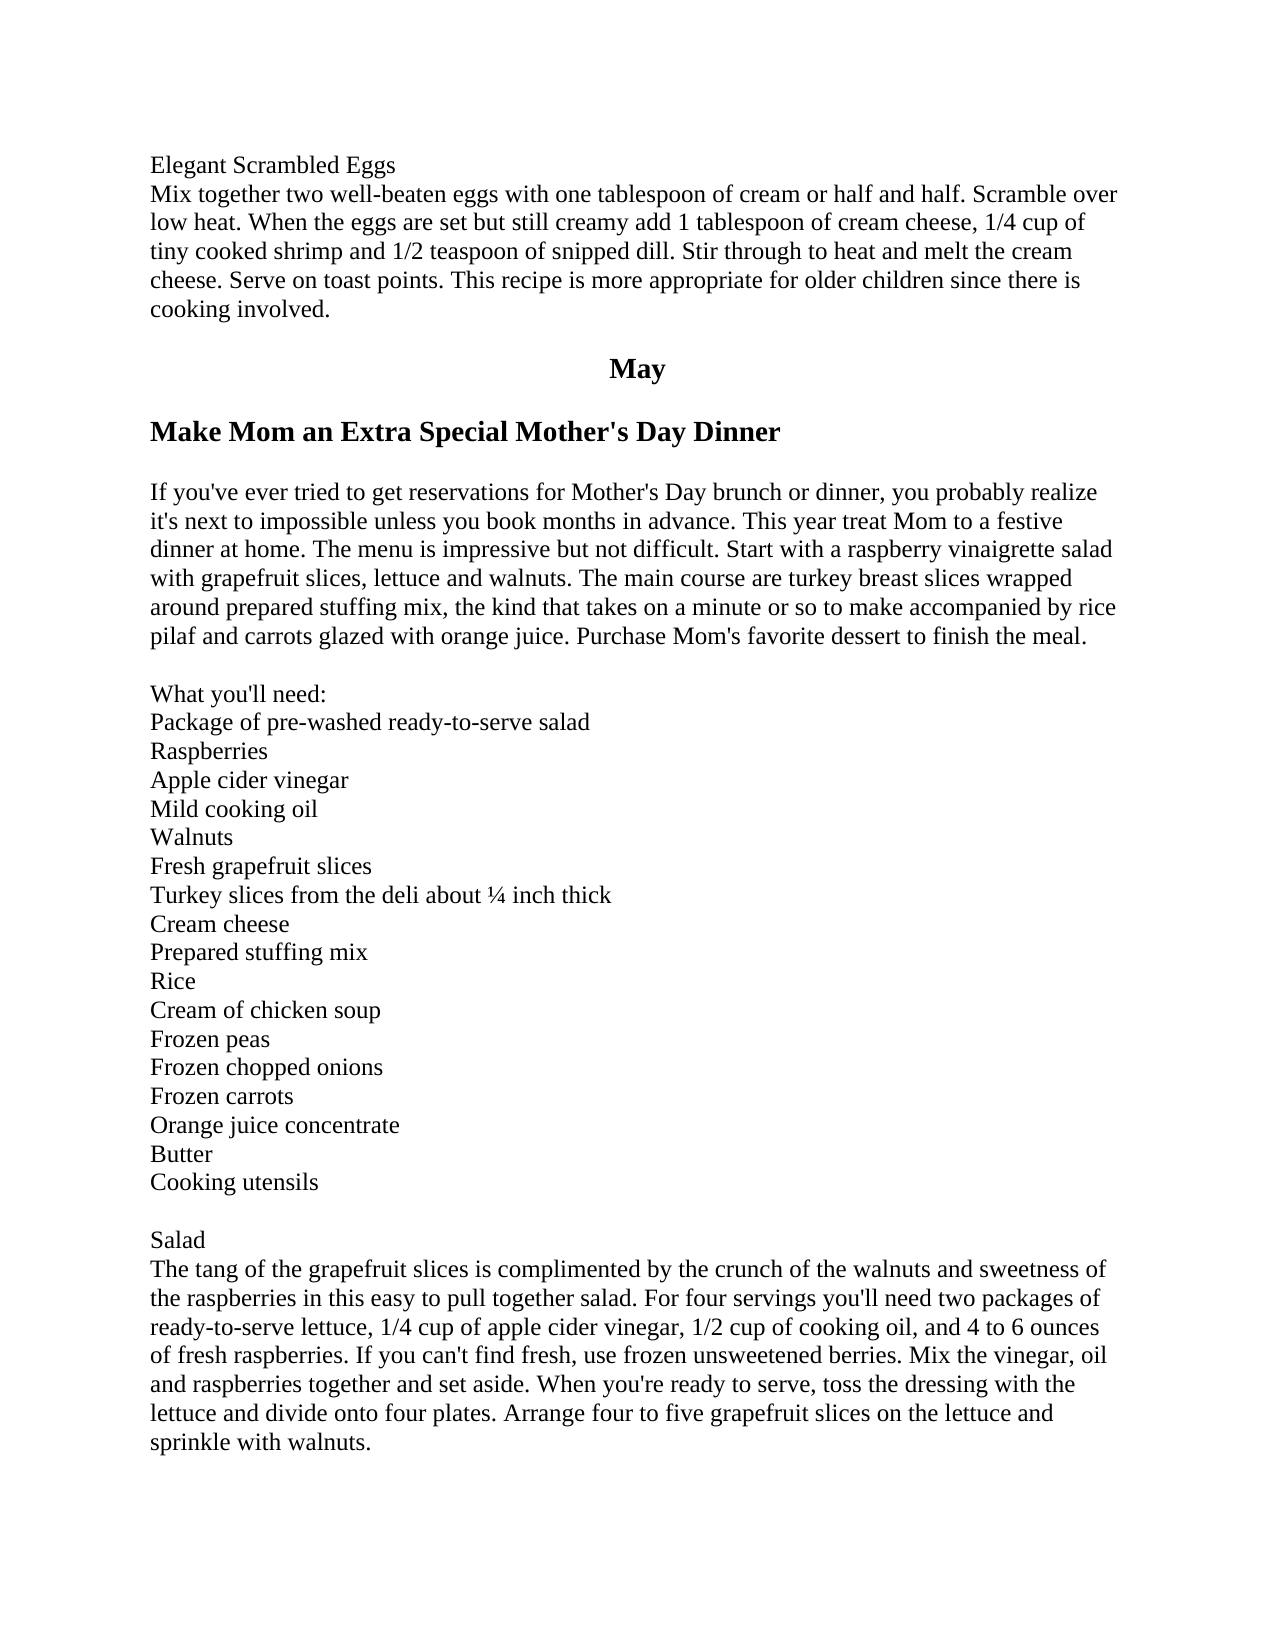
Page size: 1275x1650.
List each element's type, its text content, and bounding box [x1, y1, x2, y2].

text Elegant Scrambled Eggs Mix together two well-beaten eggs with one tablespoon of cream or half and half. Scramble over low heat. When the eggs are set but still creamy add 1 tablespoon of cream cheese, 1/4 cup of tiny cooked shrimp and 1/2 teaspoon of snipped dill. Stir through to heat and melt the cream cheese. Serve on toast points. This recipe is more appropriate for older children since there is cooking involved. [150, 150, 1125, 322]
text Salad The tang of the grapefruit slices is complimented by the crunch of the walnuts and sweetness of the raspberries in this easy to pull together salad. For four servings you'll need two packages of ready-to-serve lettuce, 1/4 cup of apple cider vinegar, 1/2 cup of cooking oil, and 4 to 6 ounces of fresh raspberries. If you can't find fresh, use frozen unsweetened berries. Mix the vinegar, oil and raspberries together and set aside. When you're ready to serve, toss the dressing with the lettuce and divide onto four plates. Arrange four to five grapefruit slices on the lettuce and sprinkle with walnuts. [150, 1225, 1125, 1455]
text If you've ever tried to get reservations for Mother's Day brunch or dinner, you probably realize it's next to impossible unless you book months in advance. This year treat Mom to a festive dinner at home. The menu is impressive but not difficult. Start with a raspberry vinaigrette salad with grapefruit slices, lettuce and walnuts. The main course are turkey breast slices wrapped around prepared stuffing mix, the kind that takes on a minute or so to make accompanied by rice pilaf and carrots glazed with orange juice. Purchase Mom's favorite dessert to finish the meal. [150, 477, 1125, 649]
text Rice Cream of chicken soup Frozen peas Frozen chopped onions Frozen carrots Orange juice concentrate Butter Cooking utensils [150, 966, 1125, 1196]
text Make Mom an Extra Special Mother's Day Dinner [150, 414, 1125, 448]
text What you'll need: Package of pre-washed ready-to-serve salad Raspberries Apple cider vinegar Mild cooking oil Walnuts Fresh grapefruit slices Turkey slices from the deli about ¼ inch thick [150, 679, 1125, 909]
text May [150, 352, 1125, 385]
text Cream cheese Prepared stuffing mix [150, 909, 1125, 966]
